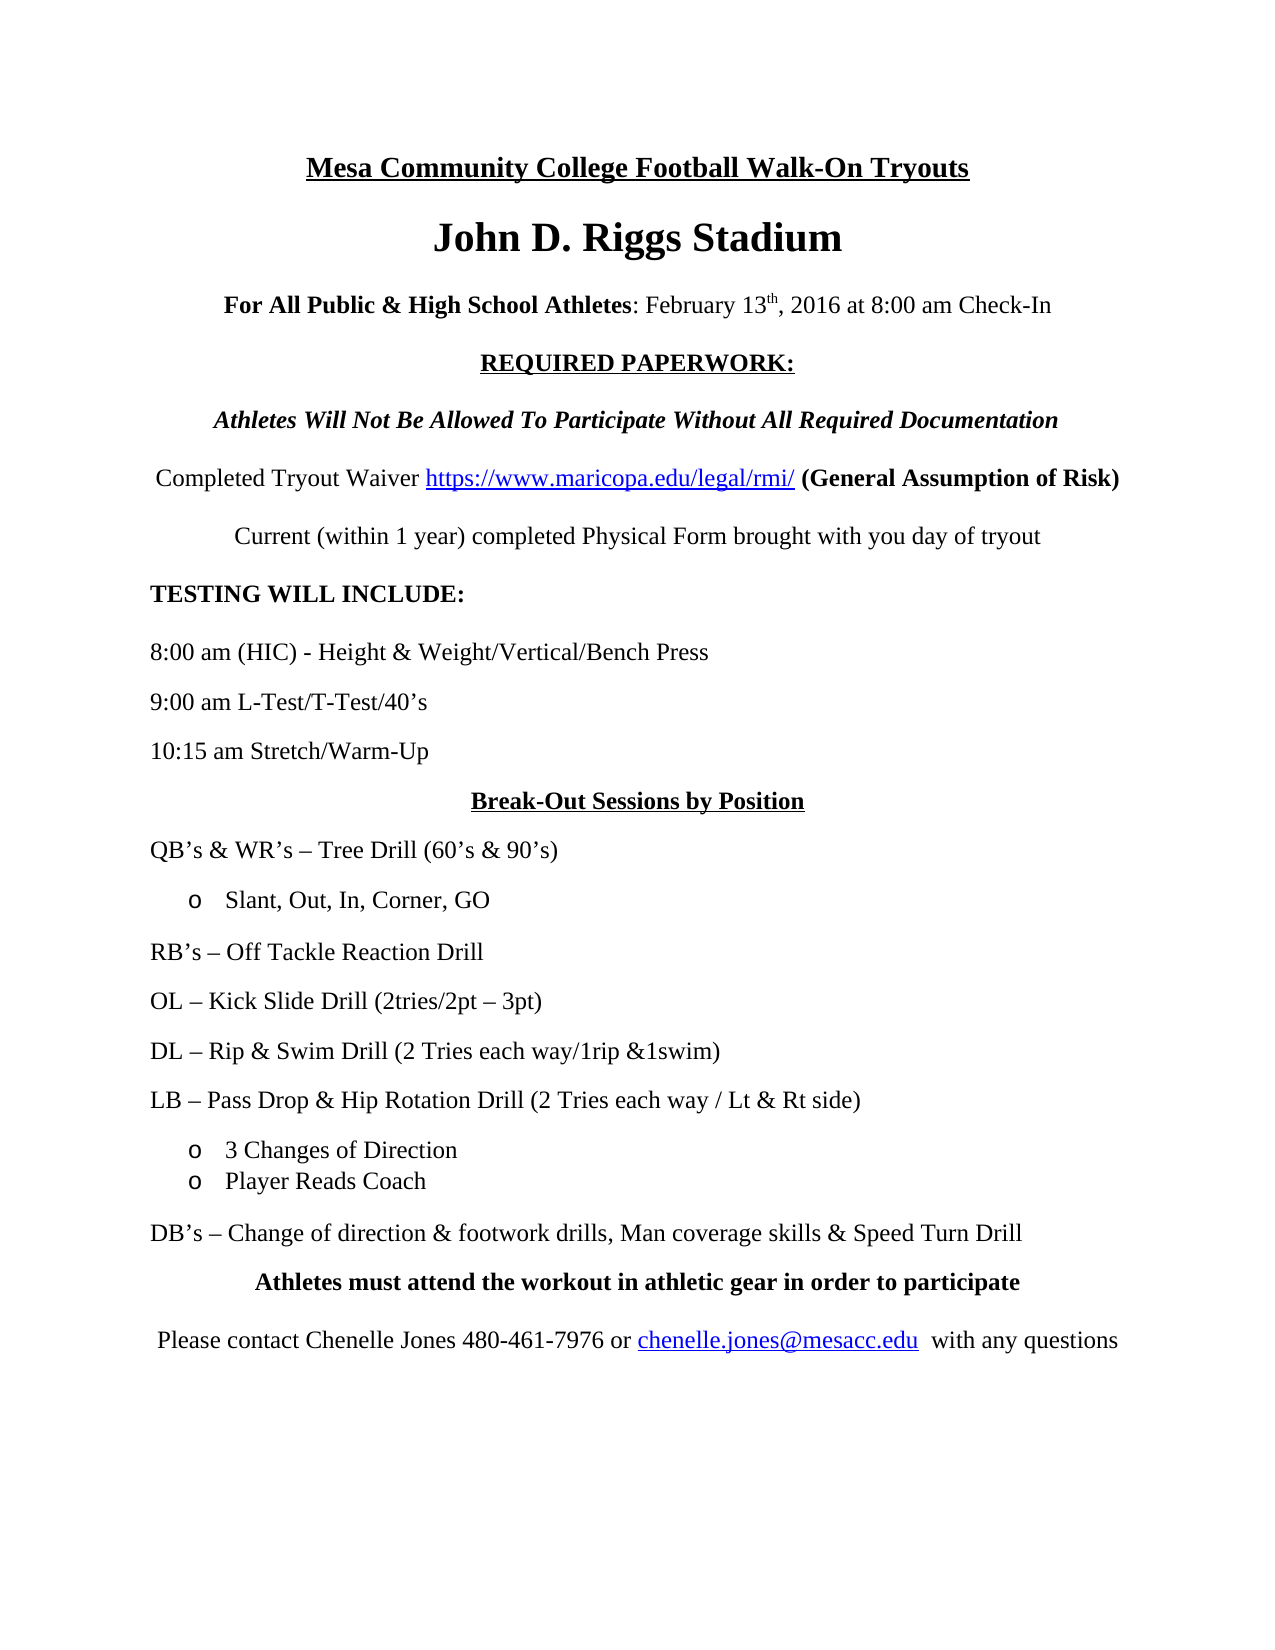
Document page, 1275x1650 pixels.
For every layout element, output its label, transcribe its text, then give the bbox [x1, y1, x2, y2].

text REQUIRED PAPERWORK: [150, 348, 1125, 376]
text Athletes must attend the workout in athletic gear in order to participate Please contact Chenelle Jones 480-461-7976 or chenelle.jones@mesacc.edu with any questions [150, 1267, 1125, 1353]
text DB’s – Change of direction & footwork drills, Man coverage skills & Speed Turn Drill [150, 1218, 1125, 1246]
list 3 Changes of Direction [187, 1135, 1125, 1166]
text QB’s & WR’s – Tree Drill (60’s & 90’s) [150, 836, 1125, 864]
text 9:00 am L-Test/T-Test/40’s [150, 687, 1125, 716]
text 10:15 am Stretch/Warm-Up [150, 736, 1125, 765]
text Athletes Will Not Be Allowed To Participate Without All Required Documentation [150, 406, 1125, 434]
list Slant, Out, In, Corner, GO [187, 885, 1125, 916]
text RB’s – Off Tackle Reaction Drill [150, 937, 1125, 966]
text John D. Riggs Stadium [150, 213, 1125, 261]
text OL – Kick Slide Drill (2tries/2pt – 3pt) [150, 986, 1125, 1015]
text For All Public & High School Athletes: February 13th, 2016 at 8:00 am Check-In [150, 290, 1125, 318]
text Break-Out Sessions by Position [150, 786, 1125, 815]
text TESTING WILL INCLUDE: [150, 579, 1125, 608]
list Player Reads Coach [187, 1166, 1125, 1197]
text LB – Pass Drop & Hip Rotation Drill (2 Tries each way / Lt & Rt side) [150, 1086, 1125, 1114]
text Completed Tryout Waiver https://www.maricopa.edu/legal/rmi/ (General Assumption of Risk) [150, 463, 1125, 492]
text Current (within 1 year) completed Physical Form brought with you day of tryout [150, 521, 1125, 550]
text DL – Rip & Swim Drill (2 Tries each way/1rip &1swim) [150, 1036, 1125, 1065]
text 8:00 am (HIC) - Height & Weight/Vertical/Bench Press [150, 637, 1125, 666]
text Mesa Community College Football Walk-On Tryouts [150, 150, 1125, 183]
